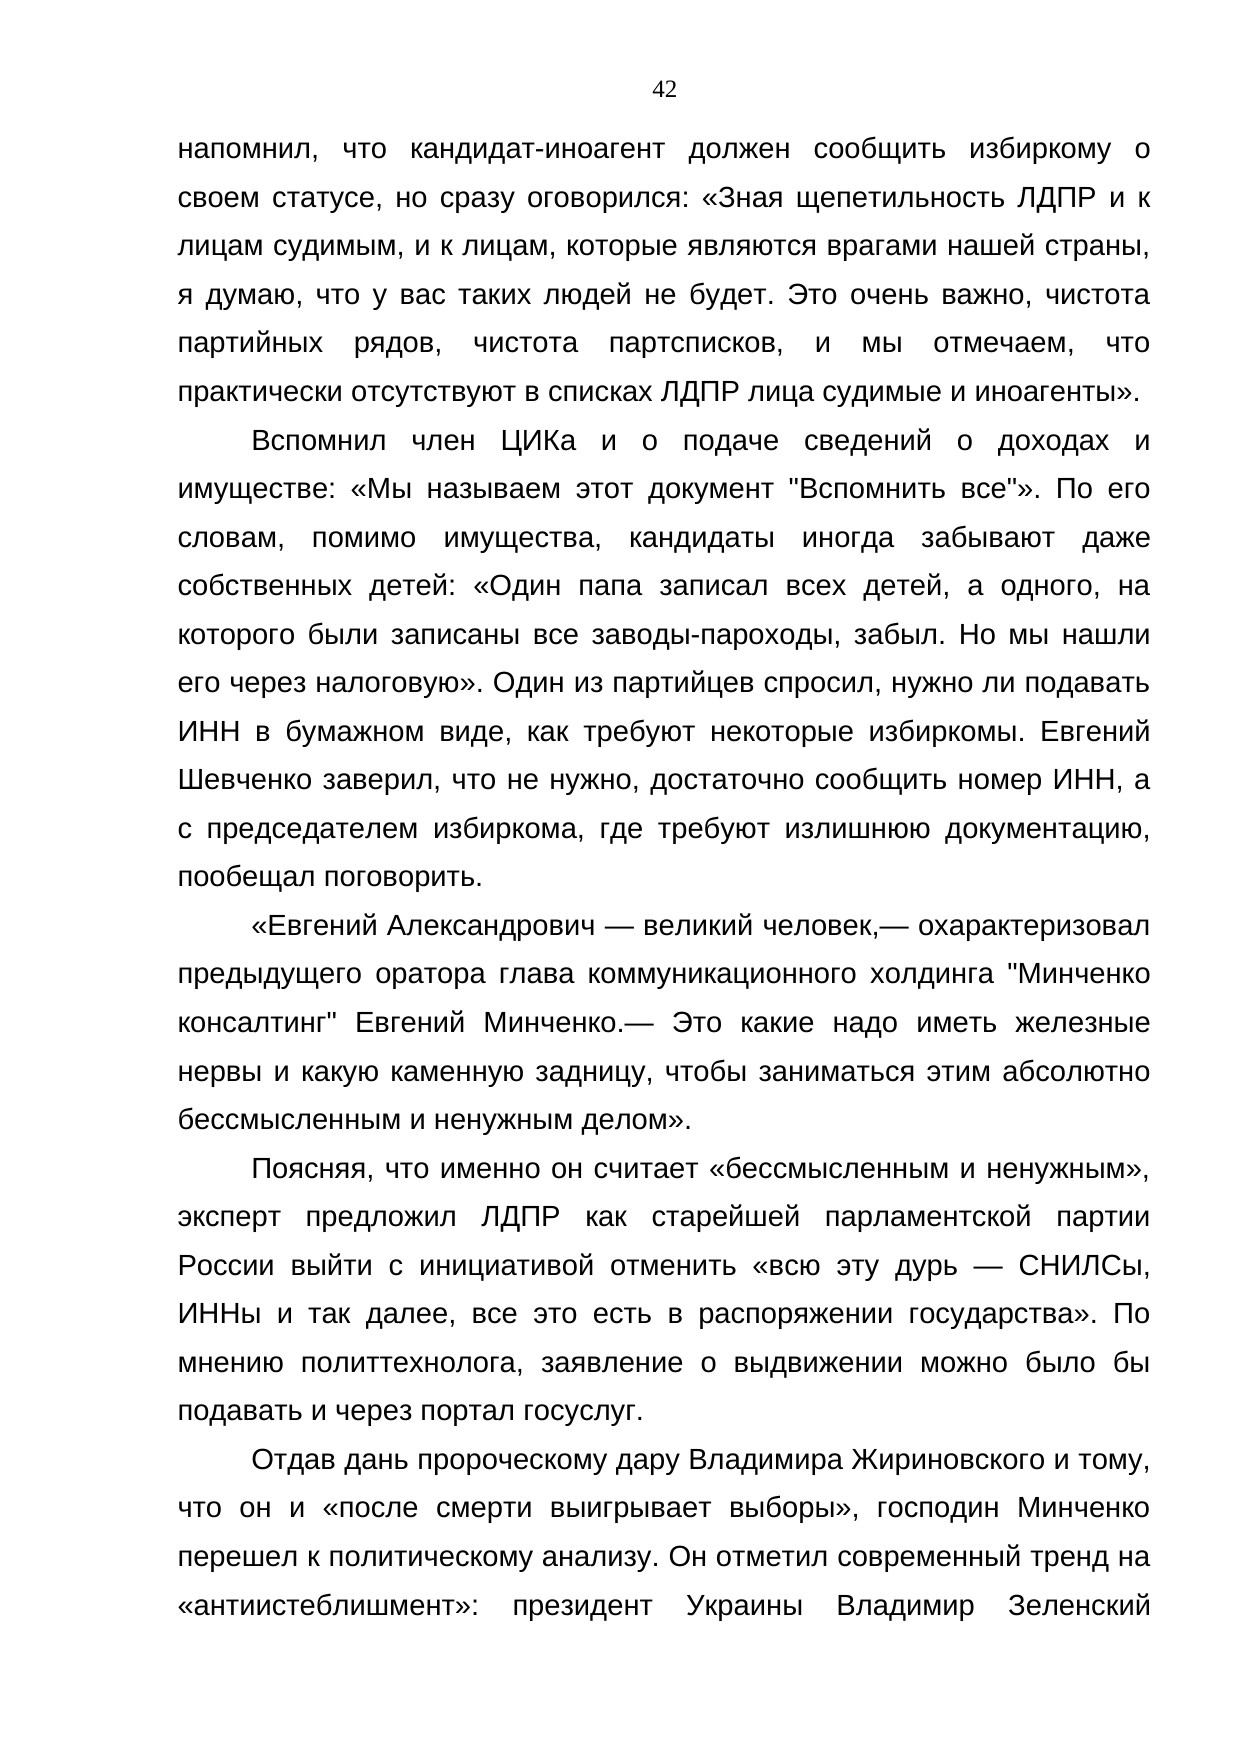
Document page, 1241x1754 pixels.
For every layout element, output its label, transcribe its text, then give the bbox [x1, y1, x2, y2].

text «Евгений Александрович — великий человек,— охарактеризовал предыдущего оратора глава коммуникационного холдинга "Минченко консалтинг" Евгений Минченко.— Это какие надо иметь железные нервы и какую каменную задницу, чтобы заниматься этим абсолютно бессмысленным и ненужным делом». [177, 908, 1152, 1136]
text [177, 1442, 1152, 1621]
text Вспомнил член ЦИКа и о подаче сведений о доходах и имуществе: «Мы называем этот документ "Вспомнить все"». По его словам, помимо имущества, кандидаты иногда забывают даже собственных детей: «Один папа записал всех детей, а одного, на которого были записаны все заводы-пароходы, забыл. Но мы нашли его через налоговую». Один из партийцев спросил, нужно ли подавать ИНН в бумажном виде, как требуют некоторые избиркомы. Евгений Шевченко заверил, что не нужно, достаточно сообщить номер ИНН, а с председателем избиркома, где требуют излишнюю документацию, пообещал поговорить. [177, 422, 1152, 893]
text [177, 131, 1152, 407]
text Поясняя, что именно он считает «бессмысленным и ненужным», эксперт предложил ЛДПР как старейшей парламентской партии России выйти с инициативой отменить «всю эту дурь — СНИЛСы, ИННы и так далее, все это есть в распоряжении государства». По мнению политтехнолога, заявление о выдвижении можно было бы подавать и через портал госуслуг. [177, 1151, 1152, 1427]
